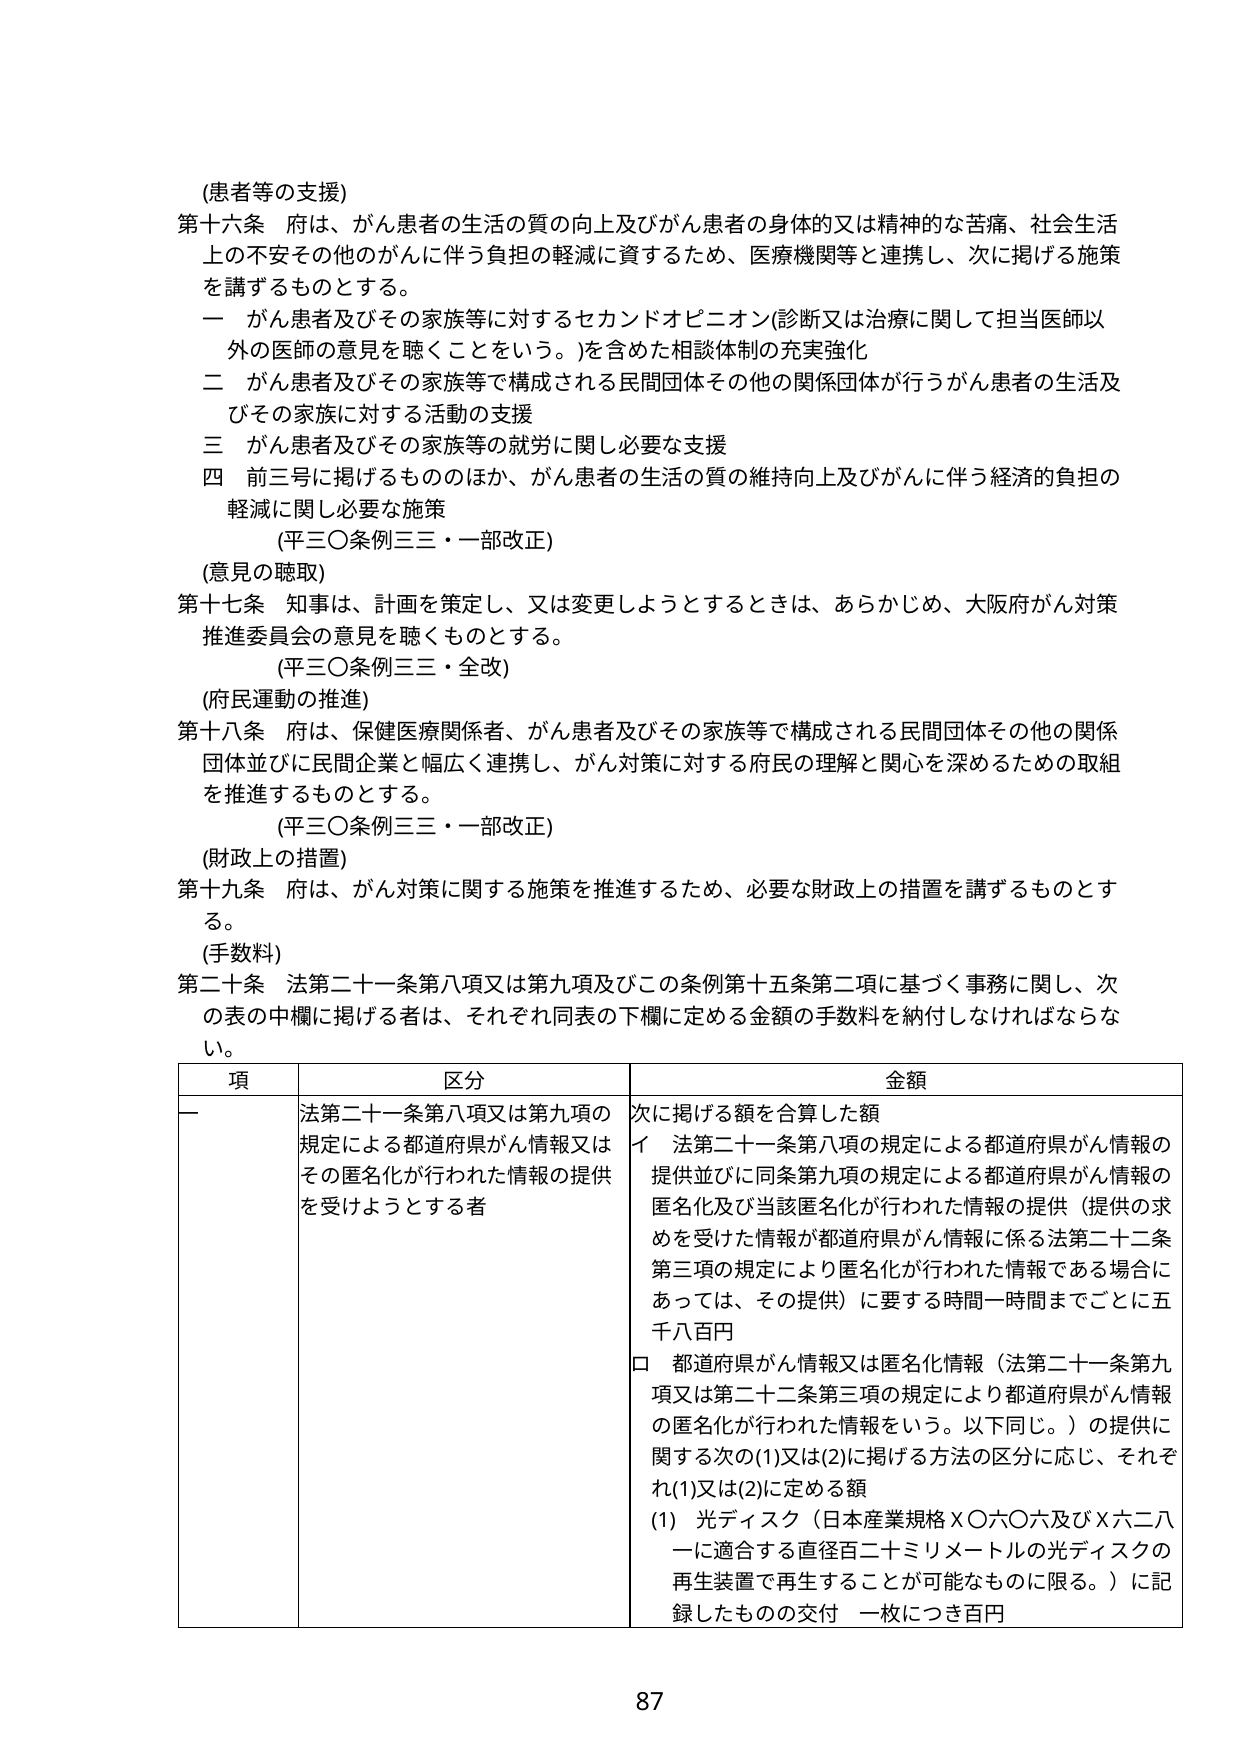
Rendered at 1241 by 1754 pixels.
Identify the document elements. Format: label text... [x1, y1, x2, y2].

text (手数料) [202, 936, 1122, 967]
text 一 がん患者及びその家族等に対するセカンドオピニオン(診断又は治療に関して担当医師以外の医師の意見を聴くことをいう。)を含めた相談体制の充実強化 [202, 302, 1122, 365]
text (平三〇条例三三・一部改正) [277, 523, 1122, 555]
text (平三〇条例三三・全改) [277, 650, 1122, 682]
table_cell 一 [179, 1096, 298, 1627]
text 三 がん患者及びその家族等の就労に関し必要な支援 [202, 428, 1122, 460]
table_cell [631, 1096, 1182, 1627]
table_header 金額 [631, 1064, 1182, 1095]
text 第十八条 府は、保健医療関係者、がん患者及びその家族等で構成される民間団体その他の関係団体並びに民間企業と幅広く連携し、がん対策に対する府民の理解と関心を深めるための取組を推進するものとする。 [177, 714, 1122, 809]
text 第十六条 府は、がん患者の生活の質の向上及びがん患者の身体的又は精神的な苦痛、社会生活上の不安その他のがんに伴う負担の軽減に資するため、医療機関等と連携し、次に掲げる施策を講ずるものとする。 [177, 207, 1122, 302]
text (意見の聴取) [202, 555, 1122, 587]
text 第十七条 知事は、計画を策定し、又は変更しようとするときは、あらかじめ、大阪府がん対策推進委員会の意見を聴くものとする。 [177, 587, 1122, 650]
text 二 がん患者及びその家族等で構成される民間団体その他の関係団体が行うがん患者の生活及びその家族に対する活動の支援 [202, 365, 1122, 428]
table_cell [299, 1096, 629, 1627]
text 第二十条 法第二十一条第八項又は第九項及びこの条例第十五条第二項に基づく事務に関し、次の表の中欄に掲げる者は、それぞれ同表の下欄に定める金額の手数料を納付しなければならない。 [177, 967, 1122, 1062]
text (患者等の支援) [202, 175, 1122, 207]
text (平三〇条例三三・一部改正) [277, 809, 1122, 841]
text (府民運動の推進) [202, 682, 1122, 714]
text (財政上の措置) [202, 841, 1122, 872]
text 第十九条 府は、がん対策に関する施策を推進するため、必要な財政上の措置を講ずるものとする。 [177, 872, 1122, 936]
table_header 項 [179, 1064, 298, 1095]
table_header 区分 [299, 1064, 629, 1095]
text 四 前三号に掲げるもののほか、がん患者の生活の質の維持向上及びがんに伴う経済的負担の軽減に関し必要な施策 [202, 460, 1122, 523]
